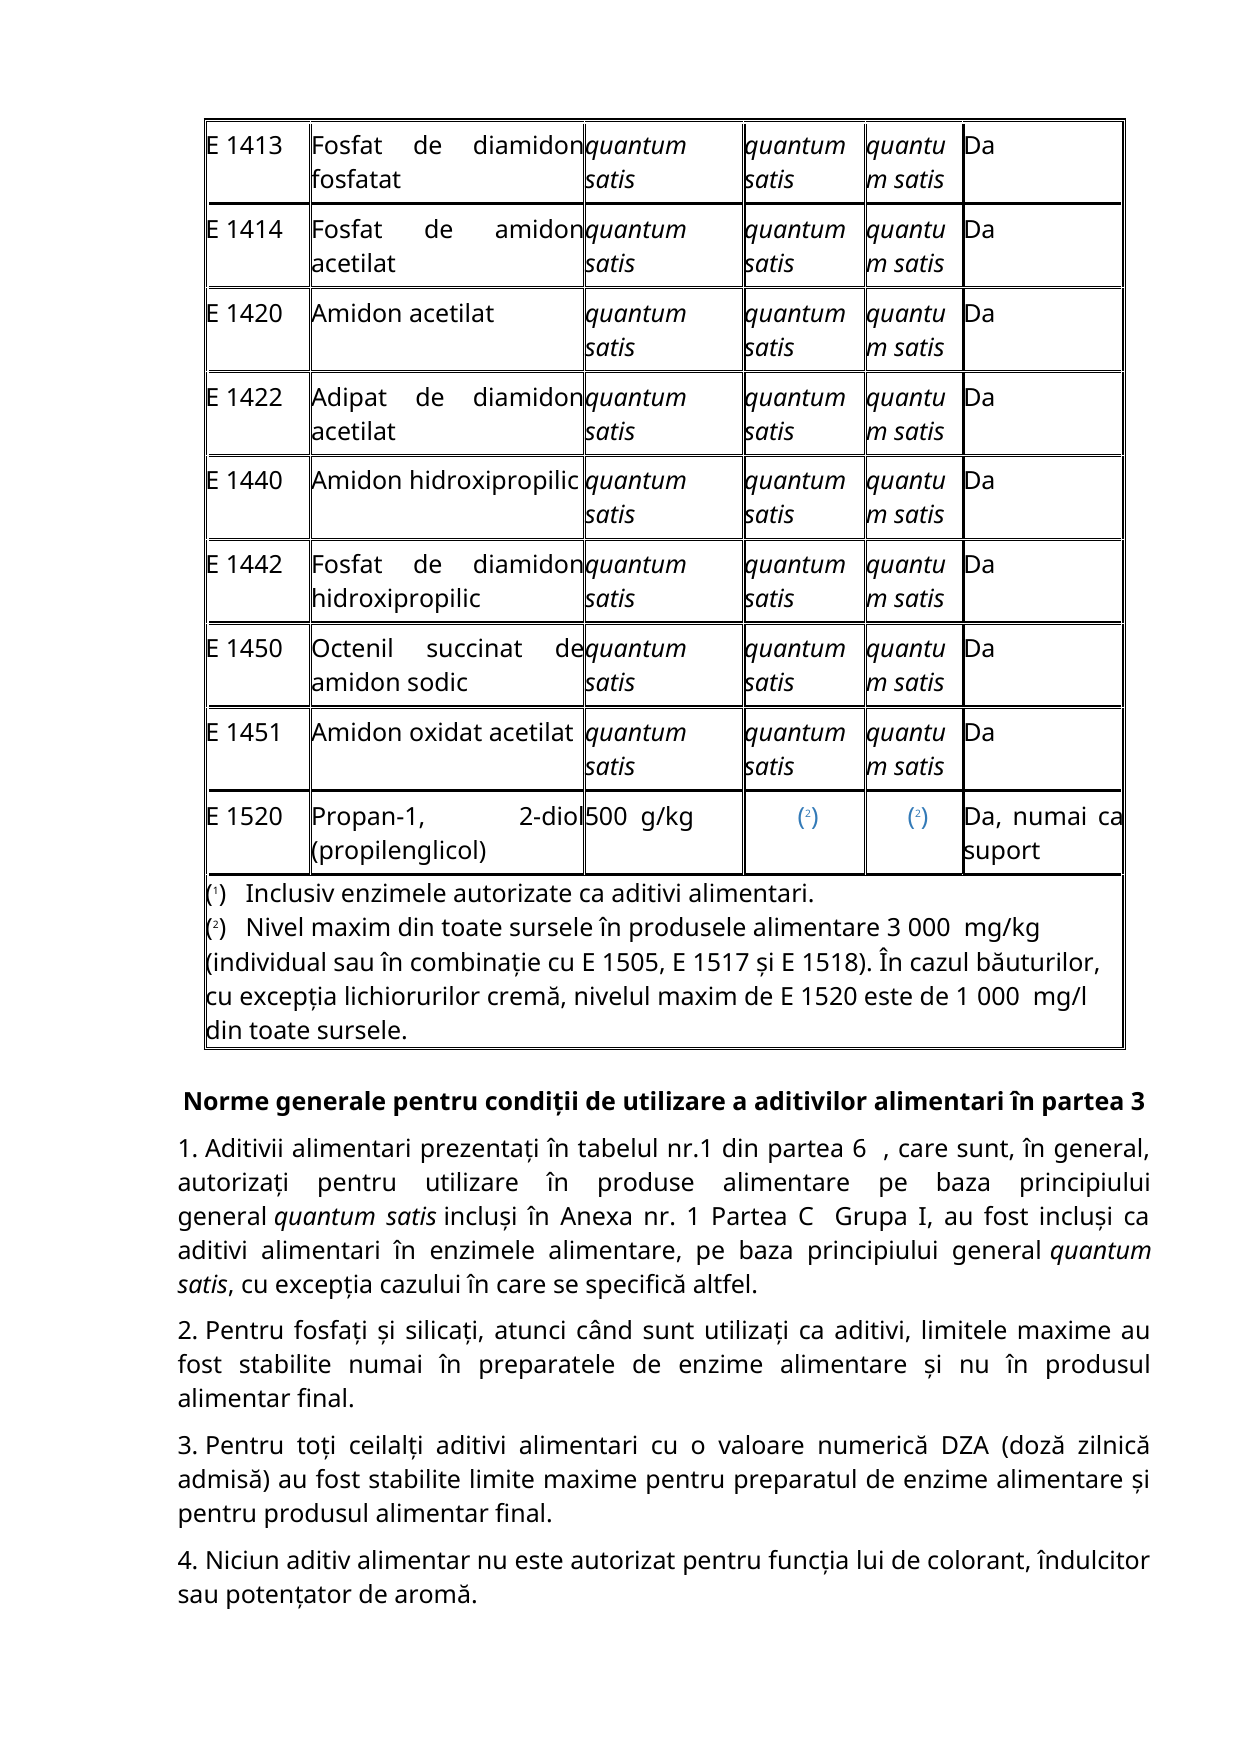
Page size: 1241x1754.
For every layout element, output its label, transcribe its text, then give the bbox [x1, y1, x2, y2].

table_cell E 1420 [205, 286, 311, 370]
table_cell quantum satis [586, 457, 742, 537]
table_cell quantum satis [586, 709, 742, 789]
table_cell (2) [746, 792, 864, 873]
table_cell quantum satis [867, 541, 962, 621]
table_cell Da [965, 202, 1122, 286]
table_cell Da [965, 538, 1123, 621]
table_cell quantum satis [867, 457, 962, 537]
text 3. Pentru toți ceilalți aditivi alimentari cu o valoare numerică DZA (doză zilnică admisă) au fost stabilite limite maxime pentru preparatul de enzime alimentare și pentru produsul alimentar final. [177, 1428, 1152, 1530]
table_cell quantum satis [867, 205, 962, 286]
table_cell Propan-1, 2-diol (propilenglicol) [312, 792, 583, 873]
table_cell E 1440 [207, 454, 309, 537]
table_cell Da [963, 286, 1124, 370]
text 2. Pentru fosfați și silicați, atunci când sunt utilizați ca aditivi, limitele maxime au fost stabilite numai în preparatele de enzime alimentare și nu în produsul alimentar final. [177, 1313, 1152, 1415]
table_cell quantum satis [744, 122, 866, 202]
table_cell quantum satis [586, 205, 742, 286]
text 1. Aditivii alimentari prezentați în tabelul nr.1 din partea 6 , care sunt, în general, autorizați pentru utilizare în produse alimentare pe baza principiului general quantum satis incluși în Anexa nr. 1 Partea C Grupa I, au fost incluși ca aditivi alimentari în enzimele alimentare, pe baza principiului general quantum satis, cu excepția cazului în care se specifică altfel. [177, 1130, 1152, 1301]
table_cell Octenil succinat de amidon sodic [312, 625, 583, 705]
table_cell Amidon acetilat [312, 289, 583, 370]
text 4. Niciun aditiv alimentar nu este autorizat pentru funcția lui de colorant, îndulcitor sau potențator de aromă. [177, 1542, 1152, 1611]
table_cell E 1450 [207, 621, 309, 705]
table_cell E 1520 [207, 789, 309, 873]
table_cell Adipat de diamidon acetilat [312, 373, 583, 453]
table_cell quantum satis [746, 625, 864, 705]
table_cell Fosfat de diamidon hidroxipropilic [312, 541, 583, 621]
table_cell quantum satis [586, 541, 742, 621]
table_cell quantum satis [746, 289, 864, 370]
table_cell E 1414 [207, 202, 309, 286]
table_cell quantum satis [746, 541, 864, 621]
table_cell quantum satis [867, 289, 962, 370]
table_cell quantum satis [586, 373, 742, 453]
table_cell Da [965, 621, 1123, 705]
table_cell quantum satis [866, 120, 963, 202]
table_cell quantum satis [867, 625, 962, 705]
table_cell quantum satis [746, 709, 864, 789]
table_cell Amidon hidroxipropilic [312, 457, 583, 537]
table_cell Da [965, 705, 1123, 789]
table_cell E 1413 [207, 122, 311, 202]
table_cell quantum satis [746, 457, 864, 537]
table_cell Fosfat de diamidon fosfatat [311, 122, 584, 202]
table_cell 500 g/kg [586, 792, 742, 873]
table_cell (2) [867, 792, 962, 873]
table_cell quantum satis [586, 289, 742, 370]
table_cell quantum satis [867, 709, 962, 789]
table_cell quantum satis [746, 373, 864, 453]
table_cell Fosfat de amidon acetilat [312, 205, 583, 286]
table_cell Amidon oxidat acetilat [312, 709, 583, 789]
table_cell E 1451 [207, 705, 309, 789]
table_cell quantum satis [585, 120, 744, 202]
table_cell Da, numai ca suport [965, 789, 1122, 873]
table_cell E 1422 [205, 370, 311, 453]
table_cell Da [963, 122, 1122, 202]
table_cell E 1442 [207, 538, 309, 621]
table_cell quantum satis [867, 373, 962, 453]
table_cell quantum satis [586, 625, 742, 705]
table_cell (1) Inclusiv enzimele autorizate ca aditivi alimentari. (2) Nivel maxim din toate sursele în produsele alimentare 3 000 mg/kg (individual sau în combinație cu E 1505, E 1517 și E 1518). În cazul băuturilor, cu excepția lichiorurilor cremă, nivelul maxim de E 1520 este de 1 000 mg/l din toate sursele. [205, 873, 1124, 1046]
table_cell Da [963, 370, 1124, 453]
table_cell quantum satis [746, 205, 864, 286]
text Norme generale pentru condiții de utilizare a aditivilor alimentari în partea 3 [177, 1084, 1152, 1118]
table_cell Da [965, 454, 1123, 537]
